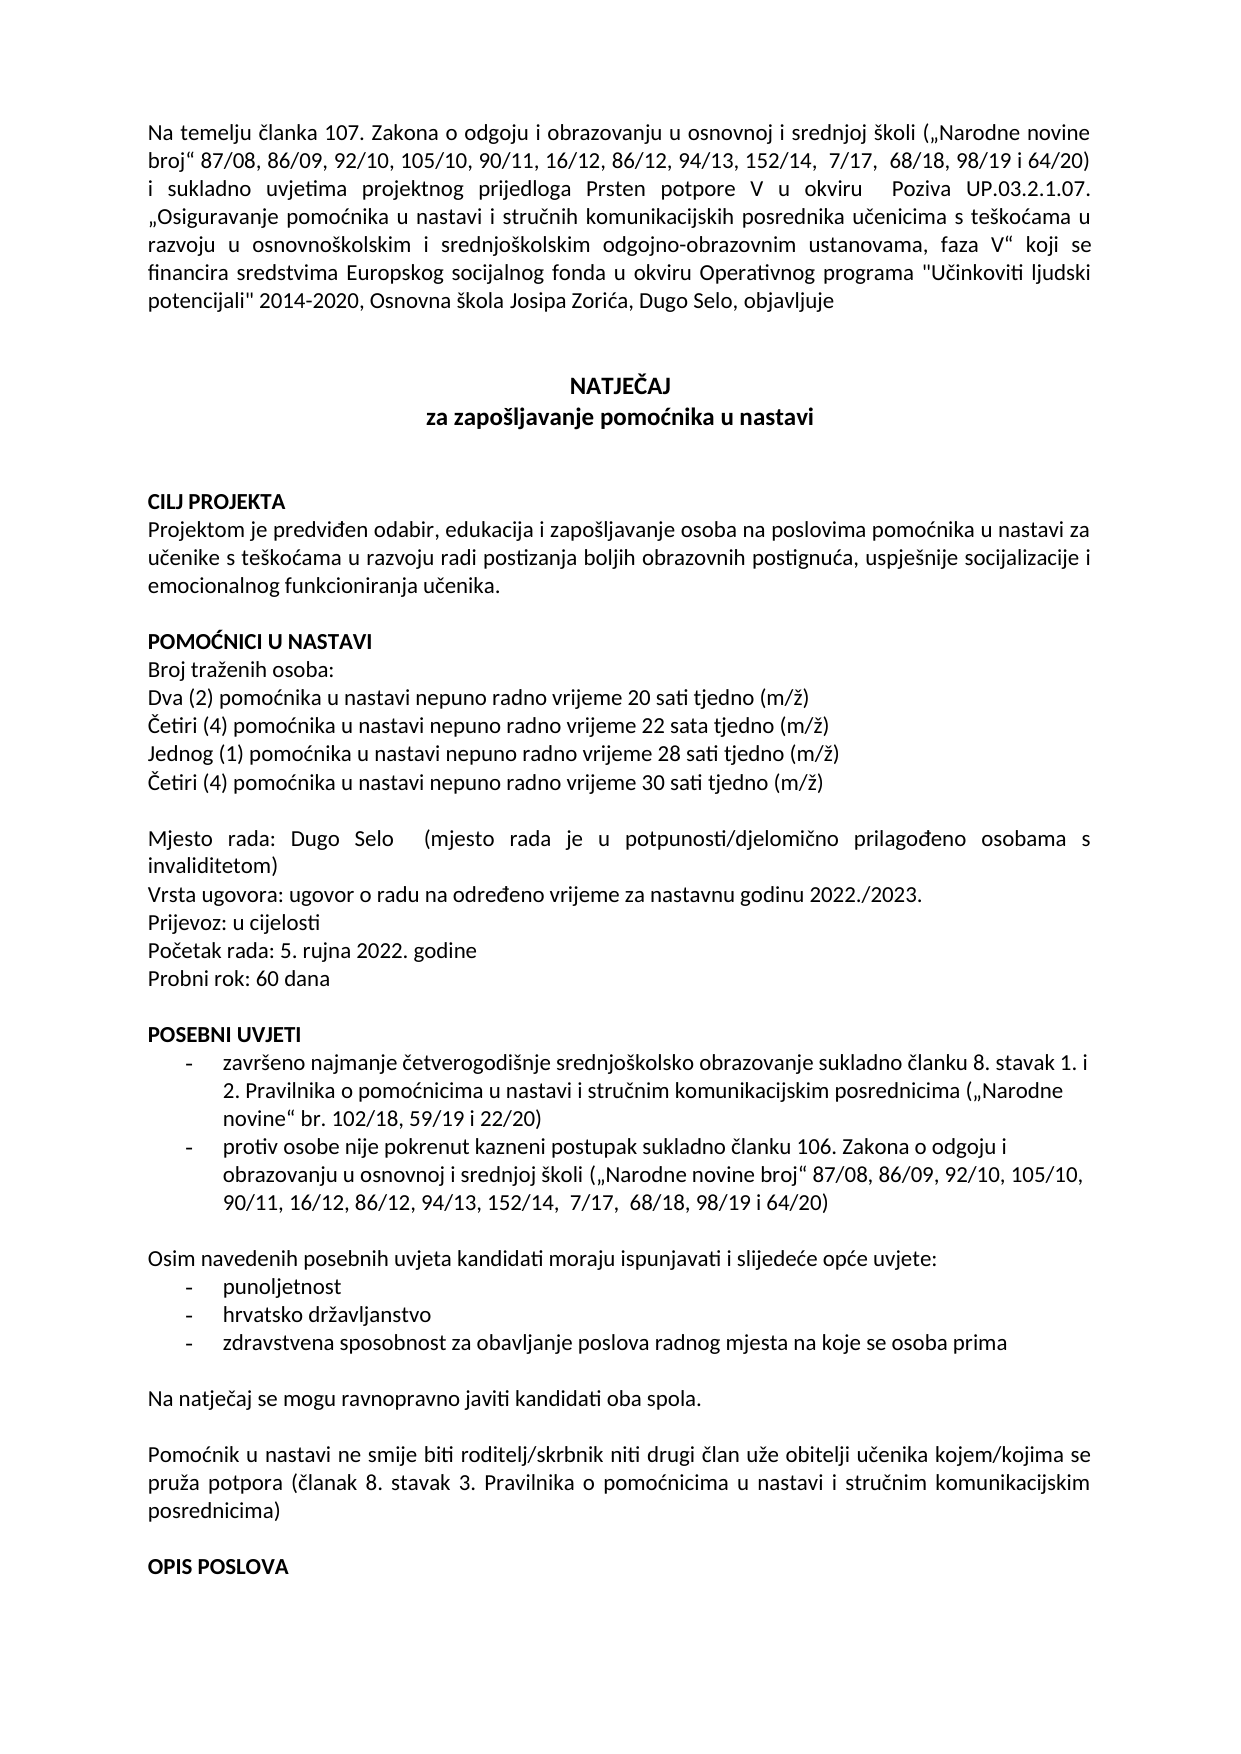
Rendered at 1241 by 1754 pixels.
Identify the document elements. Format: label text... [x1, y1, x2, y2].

text Broj traženih osoba: [148, 656, 1092, 683]
list protiv osobe nije pokrenut kazneni postupak sukladno članku 106. Zakona o odgoju i obrazovanju u osnovnoj i srednjoj školi („Narodne novine broj“ 87/08, 86/09, 92/10, 105/10, 90/11, 16/12, 86/12, 94/13, 152/14, 7/17, 68/18, 98/19 i 64/20) [185, 1132, 1092, 1216]
text za zapošljavanje pomoćnika u nastavi [148, 401, 1092, 431]
text Vrsta ugovora: ugovor o radu na određeno vrijeme za nastavnu godinu 2022./2023. [148, 880, 1092, 908]
text Četiri (4) pomoćnika u nastavi nepuno radno vrijeme 30 sati tjedno (m/ž) [148, 768, 1092, 796]
text Prijevoz: u cijelosti [148, 908, 1092, 936]
list hrvatsko državljanstvo [185, 1300, 1092, 1328]
text NATJEČAJ [148, 370, 1092, 401]
text CILJ PROJEKTA [148, 487, 1092, 515]
text Mjesto rada: Dugo Selo (mjesto rada je u potpunosti/djelomično prilagođeno osobama s invaliditetom) [148, 824, 1092, 880]
text Probni rok: 60 dana [148, 964, 1092, 992]
text Početak rada: 5. rujna 2022. godine [148, 936, 1092, 964]
list završeno najmanje četverogodišnje srednjoškolsko obrazovanje sukladno članku 8. stavak 1. i 2. Pravilnika o pomoćnicima u nastavi i stručnim komunikacijskim posrednicima („Narodne novine“ br. 102/18, 59/19 i 22/20) [185, 1048, 1092, 1132]
text Na temelju članka 107. Zakona o odgoju i obrazovanju u osnovnoj i srednjoj školi („Narodne novine broj“ 87/08, 86/09, 92/10, 105/10, 90/11, 16/12, 86/12, 94/13, 152/14, 7/17, 68/18, 98/19 i 64/20) i sukladno uvjetima projektnog prijedloga Prsten potpore V u okviru Poziva UP.03.2.1.07. „Osiguravanje pomoćnika u nastavi i stručnih komunikacijskih posrednika učenicima s teškoćama u razvoju u osnovnoškolskim i srednjoškolskim odgojno-obrazovnim ustanovama, faza V“ koji se financira sredstvima Europskog socijalnog fonda u okviru Operativnog programa "Učinkoviti ljudski potencijali" 2014-2020, Osnovna škola Josipa Zorića, Dugo Selo, objavljuje [148, 118, 1092, 314]
text Osim navedenih posebnih uvjeta kandidati moraju ispunjavati i slijedeće opće uvjete: [148, 1244, 1092, 1272]
text OPIS POSLOVA [148, 1552, 1092, 1580]
text Dva (2) pomoćnika u nastavi nepuno radno vrijeme 20 sati tjedno (m/ž) [148, 683, 1092, 712]
text POMOĆNICI U NASTAVI [148, 627, 1092, 656]
text Pomoćnik u nastavi ne smije biti roditelj/skrbnik niti drugi član uže obitelji učenika kojem/kojima se pruža potpora (članak 8. stavak 3. Pravilnika o pomoćnicima u nastavi i stručnim komunikacijskim posrednicima) [148, 1440, 1092, 1524]
text Četiri (4) pomoćnika u nastavi nepuno radno vrijeme 22 sata tjedno (m/ž) [148, 712, 1092, 739]
text Na natječaj se mogu ravnopravno javiti kandidati oba spola. [148, 1384, 1092, 1412]
list zdravstvena sposobnost za obavljanje poslova radnog mjesta na koje se osoba prima [185, 1328, 1092, 1356]
text Jednog (1) pomoćnika u nastavi nepuno radno vrijeme 28 sati tjedno (m/ž) [148, 739, 1092, 768]
text Projektom je predviđen odabir, edukacija i zapošljavanje osoba na poslovima pomoćnika u nastavi za učenike s teškoćama u razvoju radi postizanja boljih obrazovnih postignuća, uspješnije socijalizacije i emocionalnog funkcioniranja učenika. [148, 515, 1092, 599]
list punoljetnost [185, 1272, 1092, 1300]
text POSEBNI UVJETI [148, 1020, 1092, 1048]
